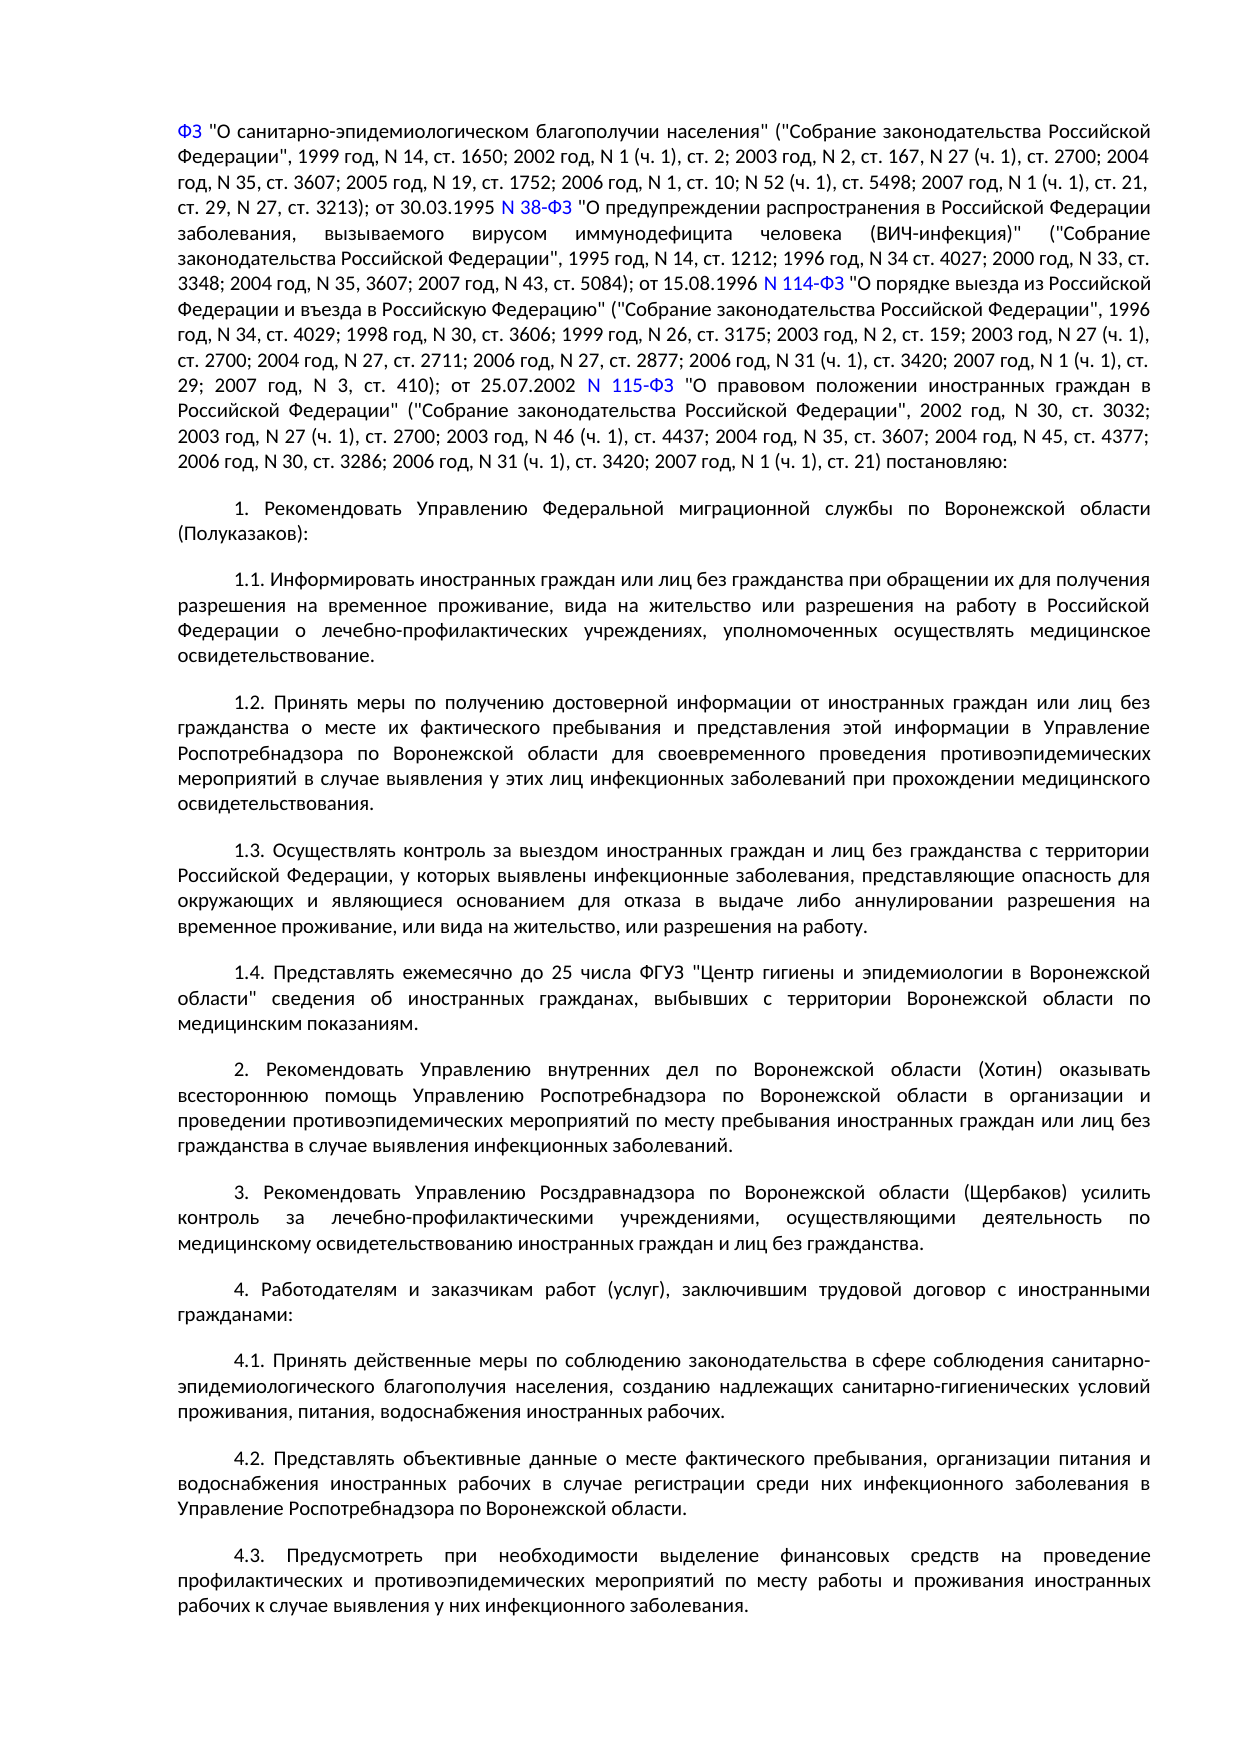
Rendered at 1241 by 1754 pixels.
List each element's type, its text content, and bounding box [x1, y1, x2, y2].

text 4. Работодателям и заказчикам работ (услуг), заключившим трудовой договор с иностранными гражданами: [177, 1276, 1152, 1327]
text 4.2. Представлять объективные данные о месте фактического пребывания, организации питания и водоснабжения иностранных рабочих в случае регистрации среди них инфекционного заболевания в Управление Роспотребнадзора по Воронежской области. [177, 1445, 1152, 1521]
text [177, 118, 1152, 474]
text 1.4. Представлять ежемесячно до 25 числа ФГУЗ "Центр гигиены и эпидемиологии в Воронежской области" сведения об иностранных гражданах, выбывших с территории Воронежской области по медицинским показаниям. [177, 959, 1152, 1036]
text 4.1. Принять действенные меры по соблюдению законодательства в сфере соблюдения санитарно-эпидемиологического благополучия населения, созданию надлежащих санитарно-гигиенических условий проживания, питания, водоснабжения иностранных рабочих. [177, 1348, 1152, 1424]
text 1.1. Информировать иностранных граждан или лиц без гражданства при обращении их для получения разрешения на временное проживание, вида на жительство или разрешения на работу в Российской Федерации о лечебно-профилактических учреждениях, уполномоченных осуществлять медицинское освидетельствование. [177, 566, 1152, 668]
text 3. Рекомендовать Управлению Росздравнадзора по Воронежской области (Щербаков) усилить контроль за лечебно-профилактическими учреждениями, осуществляющими деятельность по медицинскому освидетельствованию иностранных граждан и лиц без гражданства. [177, 1179, 1152, 1255]
text 1.2. Принять меры по получению достоверной информации от иностранных граждан или лиц без гражданства о месте их фактического пребывания и представления этой информации в Управление Роспотребнадзора по Воронежской области для своевременного проведения противоэпидемических мероприятий в случае выявления у этих лиц инфекционных заболеваний при прохождении медицинского освидетельствования. [177, 689, 1152, 816]
text 1. Рекомендовать Управлению Федеральной миграционной службы по Воронежской области (Полуказаков): [177, 495, 1152, 546]
text 1.3. Осуществлять контроль за выездом иностранных граждан и лиц без гражданства с территории Российской Федерации, у которых выявлены инфекционные заболевания, представляющие опасность для окружающих и являющиеся основанием для отказа в выдаче либо аннулировании разрешения на временное проживание, или вида на жительство, или разрешения на работу. [177, 837, 1152, 938]
text 4.3. Предусмотреть при необходимости выделение финансовых средств на проведение профилактических и противоэпидемических мероприятий по месту работы и проживания иностранных рабочих к случае выявления у них инфекционного заболевания. [177, 1542, 1152, 1618]
text 2. Рекомендовать Управлению внутренних дел по Воронежской области (Хотин) оказывать всестороннюю помощь Управлению Роспотребнадзора по Воронежской области в организации и проведении противоэпидемических мероприятий по месту пребывания иностранных граждан или лиц без гражданства в случае выявления инфекционных заболеваний. [177, 1056, 1152, 1158]
